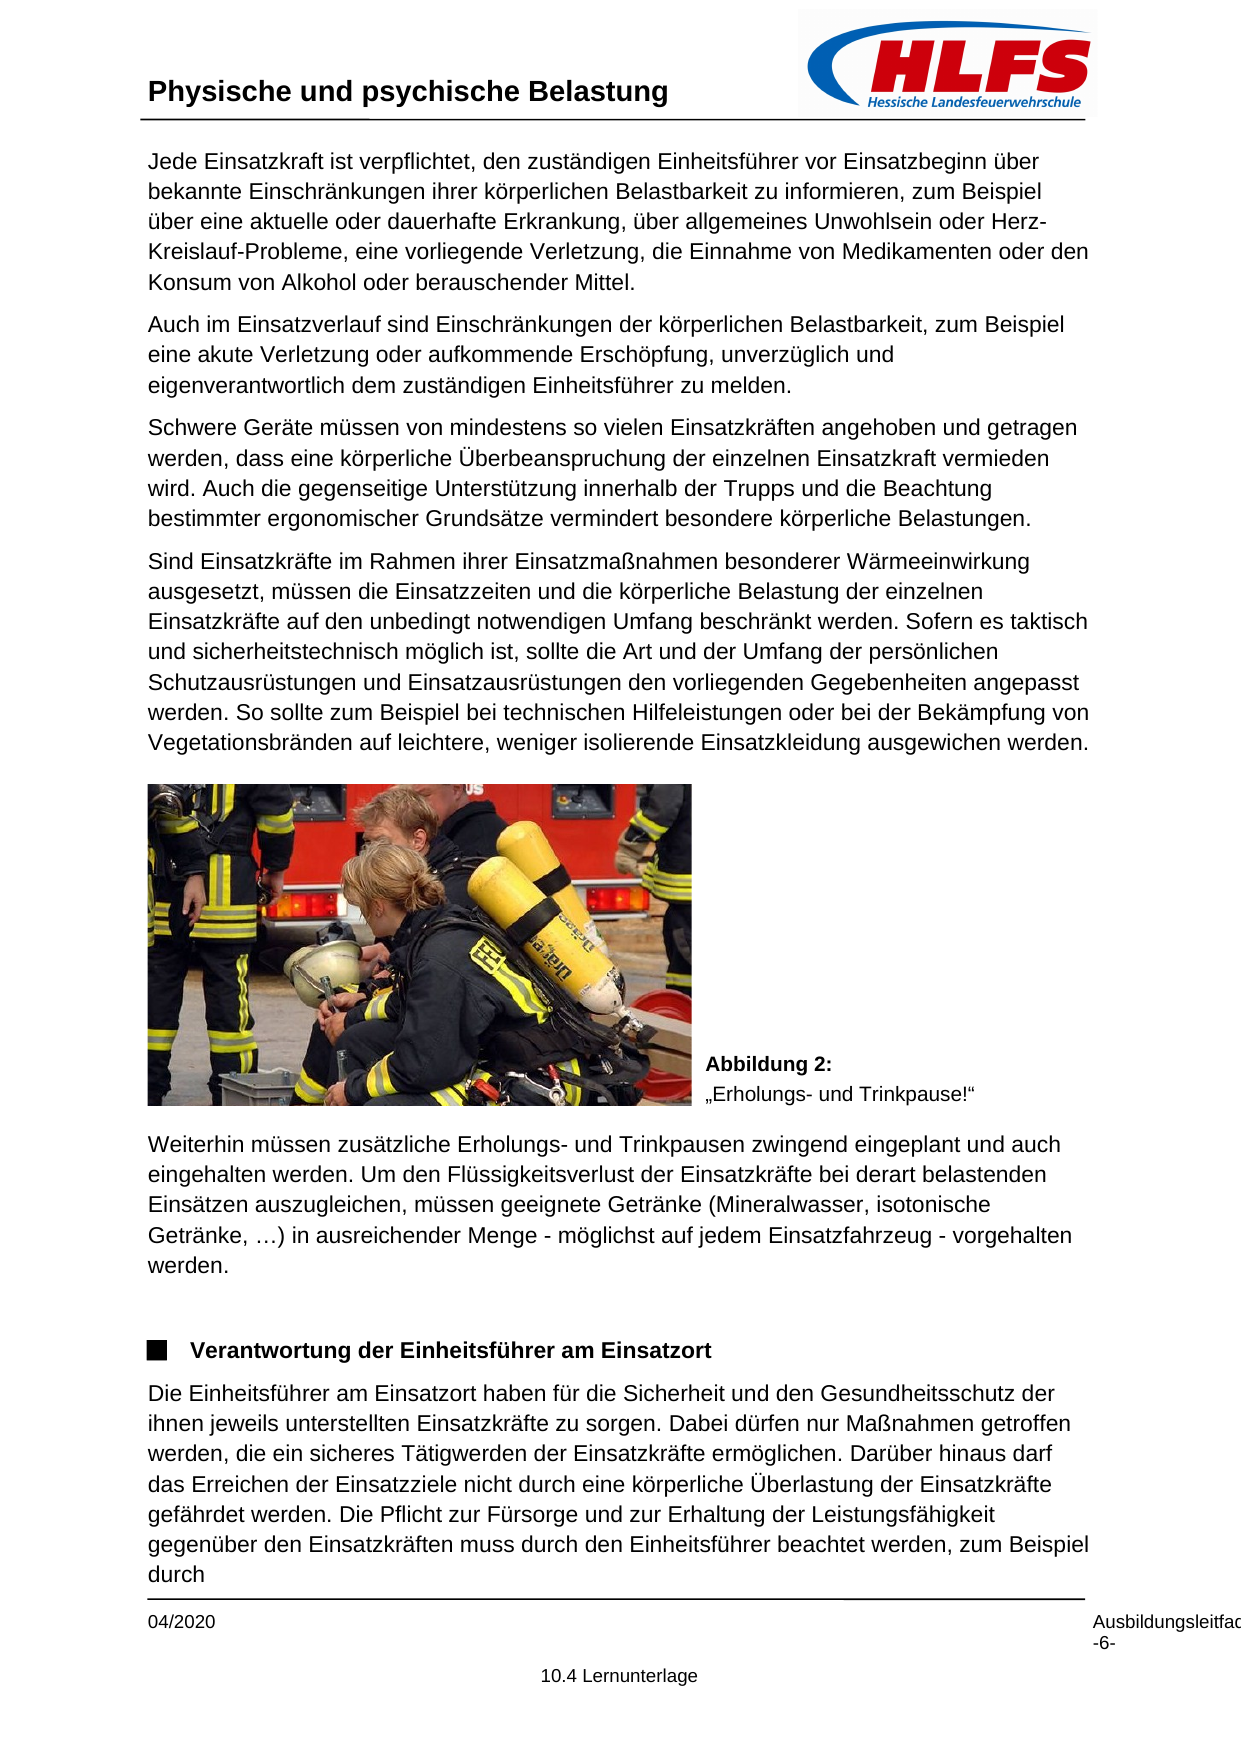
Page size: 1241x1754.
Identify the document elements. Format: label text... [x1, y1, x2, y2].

text Schwere Geräte müssen von mindestens so vielen Einsatzkräften angehoben und getragen werden, dass eine körperliche Überbeanspruchung der einzelnen Einsatzkraft vermieden wird. Auch die gegenseitige Unterstützung innerhalb der Trupps und die Beachtung bestimmter ergonomischer Grundsätze vermindert besondere körperliche Belastungen. [148, 414, 1092, 531]
text Verantwortung der Einheitsführer am Einsatzort [148, 1337, 1092, 1363]
text Auch im Einsatzverlauf sind Einschränkungen der körperlichen Belastbarkeit, zum Beispiel eine akute Verletzung oder aufkommende Erschöpfung, unverzüglich und eigenverantwortlich dem zuständigen Einheitsführer zu melden. [148, 311, 1092, 398]
text Jede Einsatzkraft ist verpflichtet, den zuständigen Einheitsführer vor Einsatzbeginn über bekannte Einschränkungen ihrer körperlichen Belastbarkeit zu informieren, zum Beispiel über eine aktuelle oder dauerhafte Erkrankung, über allgemeines Unwohlsein oder Herz-Kreislauf-Probleme, eine vorliegende Verletzung, die Einnahme von Medikamenten oder den Konsum von Alkohol oder berauschender Mittel. [148, 148, 1092, 295]
table_header Abbildung 2: „Erholungs- und Trinkpause!“ [694, 784, 1096, 1106]
picture [797, 9, 1098, 116]
text Sind Einsatzkräfte im Rahmen ihrer Einsatzmaßnahmen besonderer Wärmeeinwirkung ausgesetzt, müssen die Einsatzzeiten und die körperliche Belastung der einzelnen Einsatzkräfte auf den unbedingt notwendigen Umfang beschränkt werden. Sofern es taktisch und sicherheitstechnisch möglich ist, sollte die Art und der Umfang der persönlichen Schutzausrüstungen und Einsatzausrüstungen den vorliegenden Gegebenheiten angepasst werden. So sollte zum Beispiel bei technischen Hilfeleistungen oder bei der Bekämpfung von Vegetationsbränden auf leichtere, weniger isolierende Einsatzkleidung ausgewichen werden. [148, 548, 1092, 755]
picture [147, 784, 692, 1106]
text Weiterhin müssen zusätzliche Erholungs- und Trinkpausen zwingend eingeplant und auch eingehalten werden. Um den Flüssigkeitsverlust der Einsatzkräfte bei derart belastenden Einsätzen auszugleichen, müssen geeignete Getränke (Mineralwasser, isotonische Getränke, …) in ausreichender Menge - möglichst auf jedem Einsatzfahrzeug - vorgehalten werden. [148, 1131, 1092, 1278]
text Die Einheitsführer am Einsatzort haben für die Sicherheit und den Gesundheitsschutz der ihnen jeweils unterstellten Einsatzkräfte zu sorgen. Dabei dürfen nur Maßnahmen getroffen werden, die ein sicheres Tätigwerden der Einsatzkräfte ermöglichen. Darüber hinaus darf das Erreichen der Einsatzziele nicht durch eine körperliche Überlastung der Einsatzkräfte gefährdet werden. Die Pflicht zur Fürsorge und zur Erhaltung der Leistungsfähigkeit gegenüber den Einsatzkräften muss durch den Einheitsführer beachtet werden, zum Beispiel durch [148, 1380, 1092, 1587]
